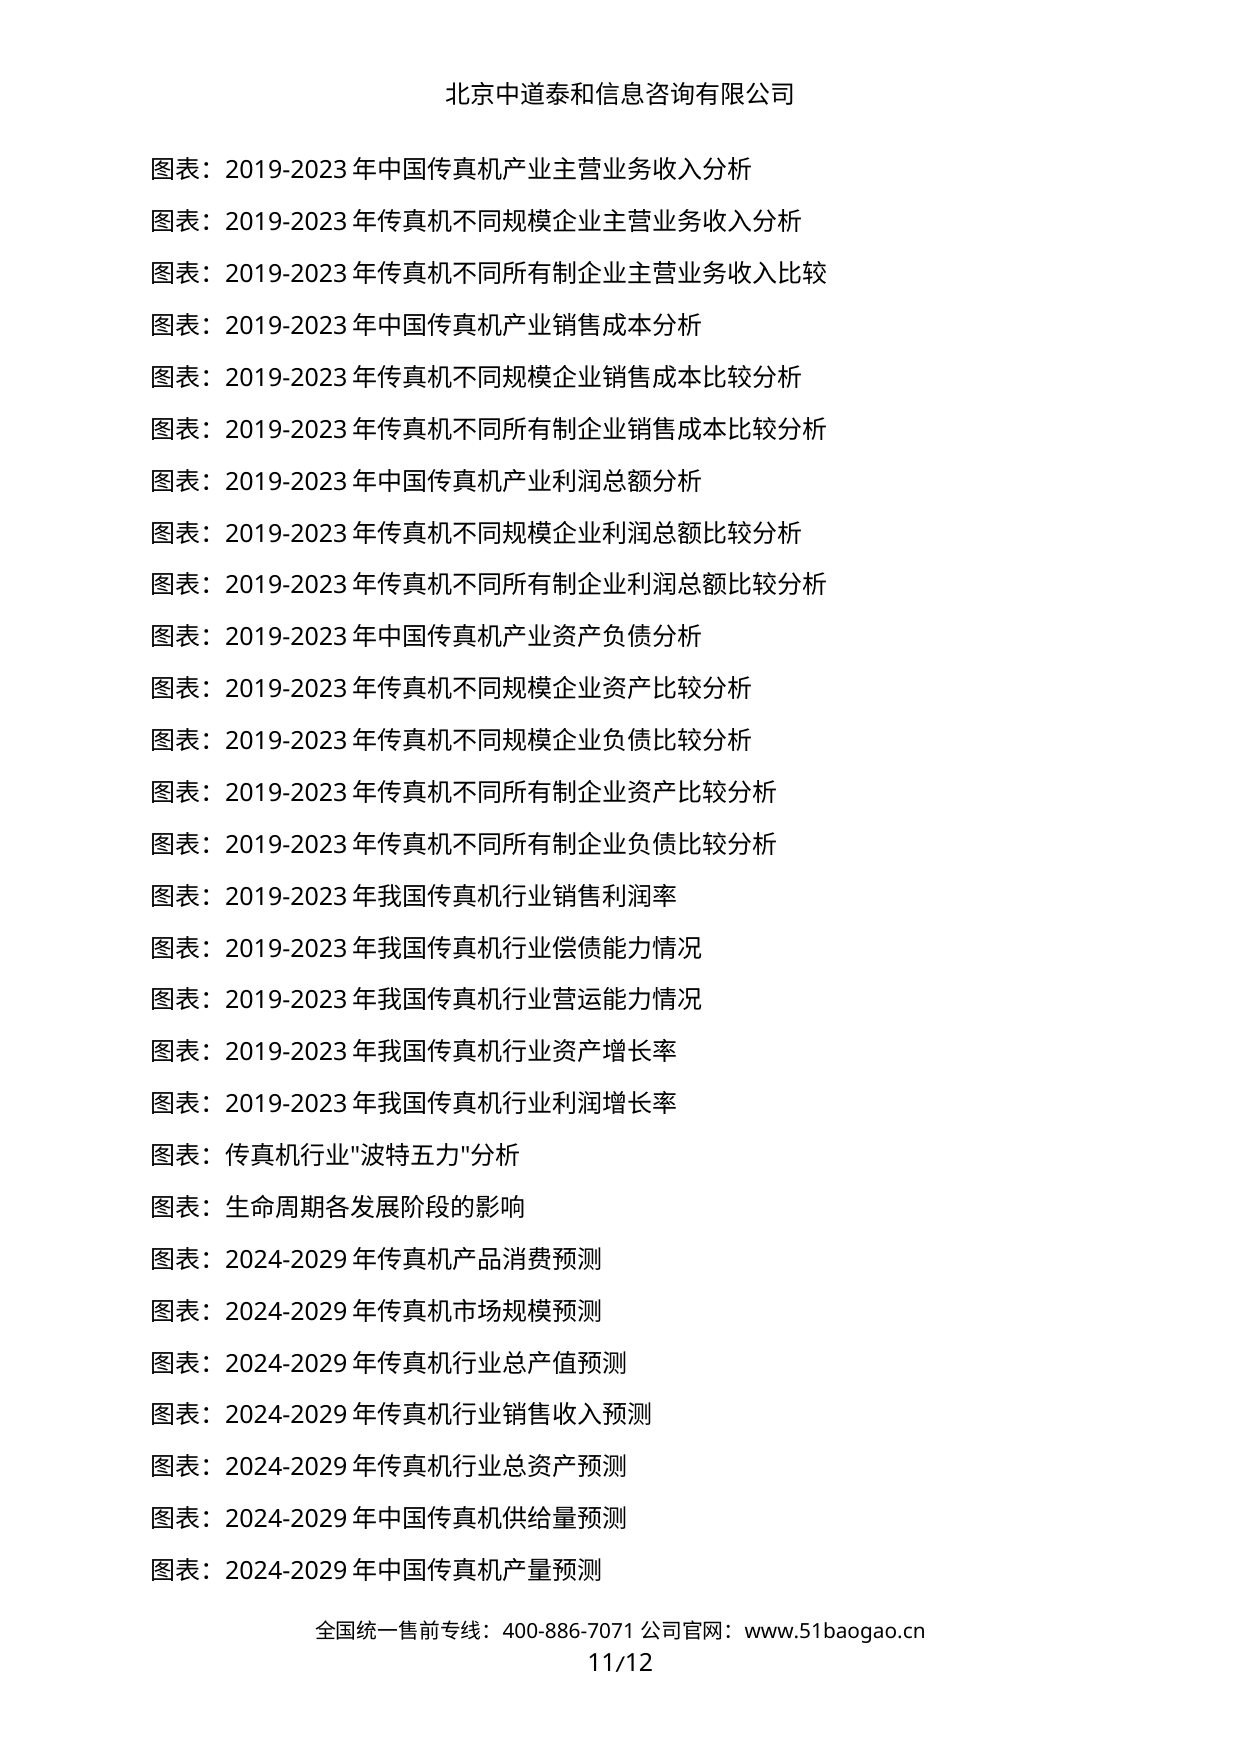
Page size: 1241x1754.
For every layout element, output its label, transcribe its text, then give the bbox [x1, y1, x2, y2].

text 图表：2024-2029年传真机市场规模预测 [150, 1291, 1090, 1327]
text 图表：2019-2023年中国传真机产业主营业务收入分析 [150, 150, 1090, 186]
text 图表：2019-2023年我国传真机行业资产增长率 [150, 1032, 1090, 1068]
text 图表：2019-2023年我国传真机行业偿债能力情况 [150, 928, 1090, 964]
text 图表：2019-2023年我国传真机行业利润增长率 [150, 1084, 1090, 1120]
text 图表：2024-2029年中国传真机供给量预测 [150, 1499, 1090, 1535]
text 图表：2019-2023年传真机不同所有制企业资产比较分析 [150, 772, 1090, 809]
text 图表：2024-2029年传真机行业总资产预测 [150, 1447, 1090, 1483]
text 图表：2019-2023年传真机不同规模企业利润总额比较分析 [150, 513, 1090, 549]
text 图表：2019-2023年传真机不同所有制企业主营业务收入比较 [150, 254, 1090, 290]
text 图表：2019-2023年中国传真机产业利润总额分析 [150, 461, 1090, 497]
text 图表：2019-2023年传真机不同所有制企业销售成本比较分析 [150, 409, 1090, 446]
text 图表：2019-2023年中国传真机产业销售成本分析 [150, 306, 1090, 342]
text 图表：2019-2023年传真机不同规模企业负债比较分析 [150, 721, 1090, 757]
text 图表：2024-2029年中国传真机产量预测 [150, 1551, 1090, 1587]
text 图表：2024-2029年传真机产品消费预测 [150, 1239, 1090, 1276]
text 图表：2019-2023年传真机不同规模企业资产比较分析 [150, 669, 1090, 705]
text 图表：2024-2029年传真机行业总产值预测 [150, 1343, 1090, 1379]
text 图表：2019-2023年传真机不同规模企业主营业务收入分析 [150, 202, 1090, 238]
text 图表：2024-2029年传真机行业销售收入预测 [150, 1395, 1090, 1431]
text 图表：生命周期各发展阶段的影响 [150, 1187, 1090, 1224]
text 图表：传真机行业"波特五力"分析 [150, 1136, 1090, 1172]
text 图表：2019-2023年中国传真机产业资产负债分析 [150, 617, 1090, 653]
text 图表：2019-2023年我国传真机行业营运能力情况 [150, 980, 1090, 1016]
text 图表：2019-2023年我国传真机行业销售利润率 [150, 876, 1090, 912]
text 图表：2019-2023年传真机不同所有制企业利润总额比较分析 [150, 565, 1090, 601]
text 图表：2019-2023年传真机不同规模企业销售成本比较分析 [150, 357, 1090, 394]
text 图表：2019-2023年传真机不同所有制企业负债比较分析 [150, 824, 1090, 861]
